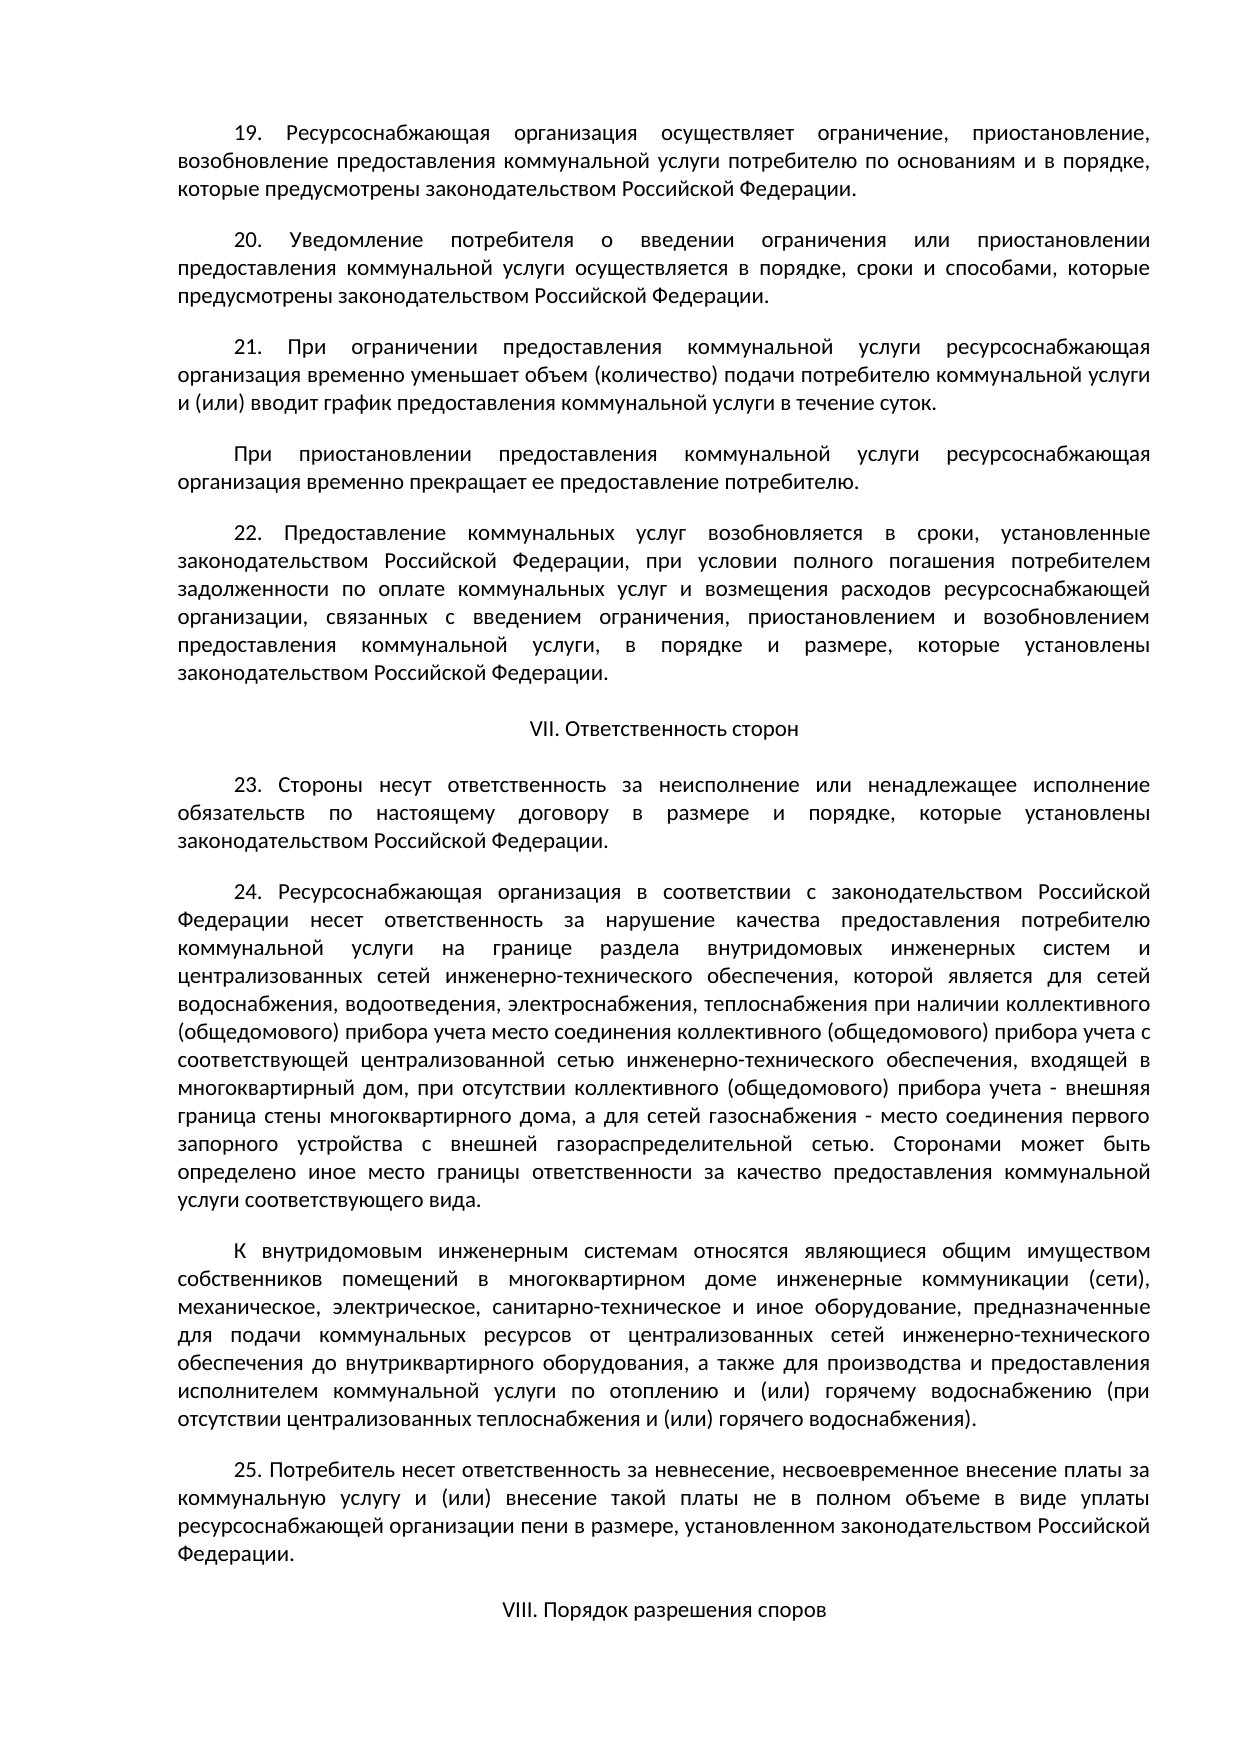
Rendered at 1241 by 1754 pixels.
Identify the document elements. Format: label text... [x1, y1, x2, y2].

text К внутридомовым инженерным системам относятся являющиеся общим имуществом собственников помещений в многоквартирном доме инженерные коммуникации (сети), механическое, электрическое, санитарно-техническое и иное оборудование, предназначенные для подачи коммунальных ресурсов от централизованных сетей инженерно-технического обеспечения до внутриквартирного оборудования, а также для производства и предоставления исполнителем коммунальной услуги по отоплению и (или) горячему водоснабжению (при отсутствии централизованных теплоснабжения и (или) горячего водоснабжения). [177, 1236, 1152, 1432]
text 22. Предоставление коммунальных услуг возобновляется в сроки, установленные законодательством Российской Федерации, при условии полного погашения потребителем задолженности по оплате коммунальных услуг и возмещения расходов ресурсоснабжающей организации, связанных с введением ограничения, приостановлением и возобновлением предоставления коммунальной услуги, в порядке и размере, которые установлены законодательством Российской Федерации. [177, 518, 1152, 686]
text 24. Ресурсоснабжающая организация в соответствии с законодательством Российской Федерации несет ответственность за нарушение качества предоставления потребителю коммунальной услуги на границе раздела внутридомовых инженерных систем и централизованных сетей инженерно-технического обеспечения, которой является для сетей водоснабжения, водоотведения, электроснабжения, теплоснабжения при наличии коллективного (общедомового) прибора учета место соединения коллективного (общедомового) прибора учета с соответствующей централизованной сетью инженерно-технического обеспечения, входящей в многоквартирный дом, при отсутствии коллективного (общедомового) прибора учета - внешняя граница стены многоквартирного дома, а для сетей газоснабжения - место соединения первого запорного устройства с внешней газораспределительной сетью. Сторонами может быть определено иное место границы ответственности за качество предоставления коммунальной услуги соответствующего вида. [177, 877, 1152, 1213]
text VII. Ответственность сторон [177, 714, 1152, 742]
text 23. Стороны несут ответственность за неисполнение или ненадлежащее исполнение обязательств по настоящему договору в размере и порядке, которые установлены законодательством Российской Федерации. [177, 770, 1152, 854]
text 20. Уведомление потребителя о введении ограничения или приостановлении предоставления коммунальной услуги осуществляется в порядке, сроки и способами, которые предусмотрены законодательством Российской Федерации. [177, 225, 1152, 309]
text VIII. Порядок разрешения споров [177, 1596, 1152, 1623]
text 21. При ограничении предоставления коммунальной услуги ресурсоснабжающая организация временно уменьшает объем (количество) подачи потребителю коммунальной услуги и (или) вводит график предоставления коммунальной услуги в течение суток. [177, 332, 1152, 416]
text При приостановлении предоставления коммунальной услуги ресурсоснабжающая организация временно прекращает ее предоставление потребителю. [177, 439, 1152, 495]
text 19. Ресурсоснабжающая организация осуществляет ограничение, приостановление, возобновление предоставления коммунальной услуги потребителю по основаниям и в порядке, которые предусмотрены законодательством Российской Федерации. [177, 118, 1152, 202]
text 25. Потребитель несет ответственность за невнесение, несвоевременное внесение платы за коммунальную услугу и (или) внесение такой платы не в полном объеме в виде уплаты ресурсоснабжающей организации пени в размере, установленном законодательством Российской Федерации. [177, 1455, 1152, 1567]
